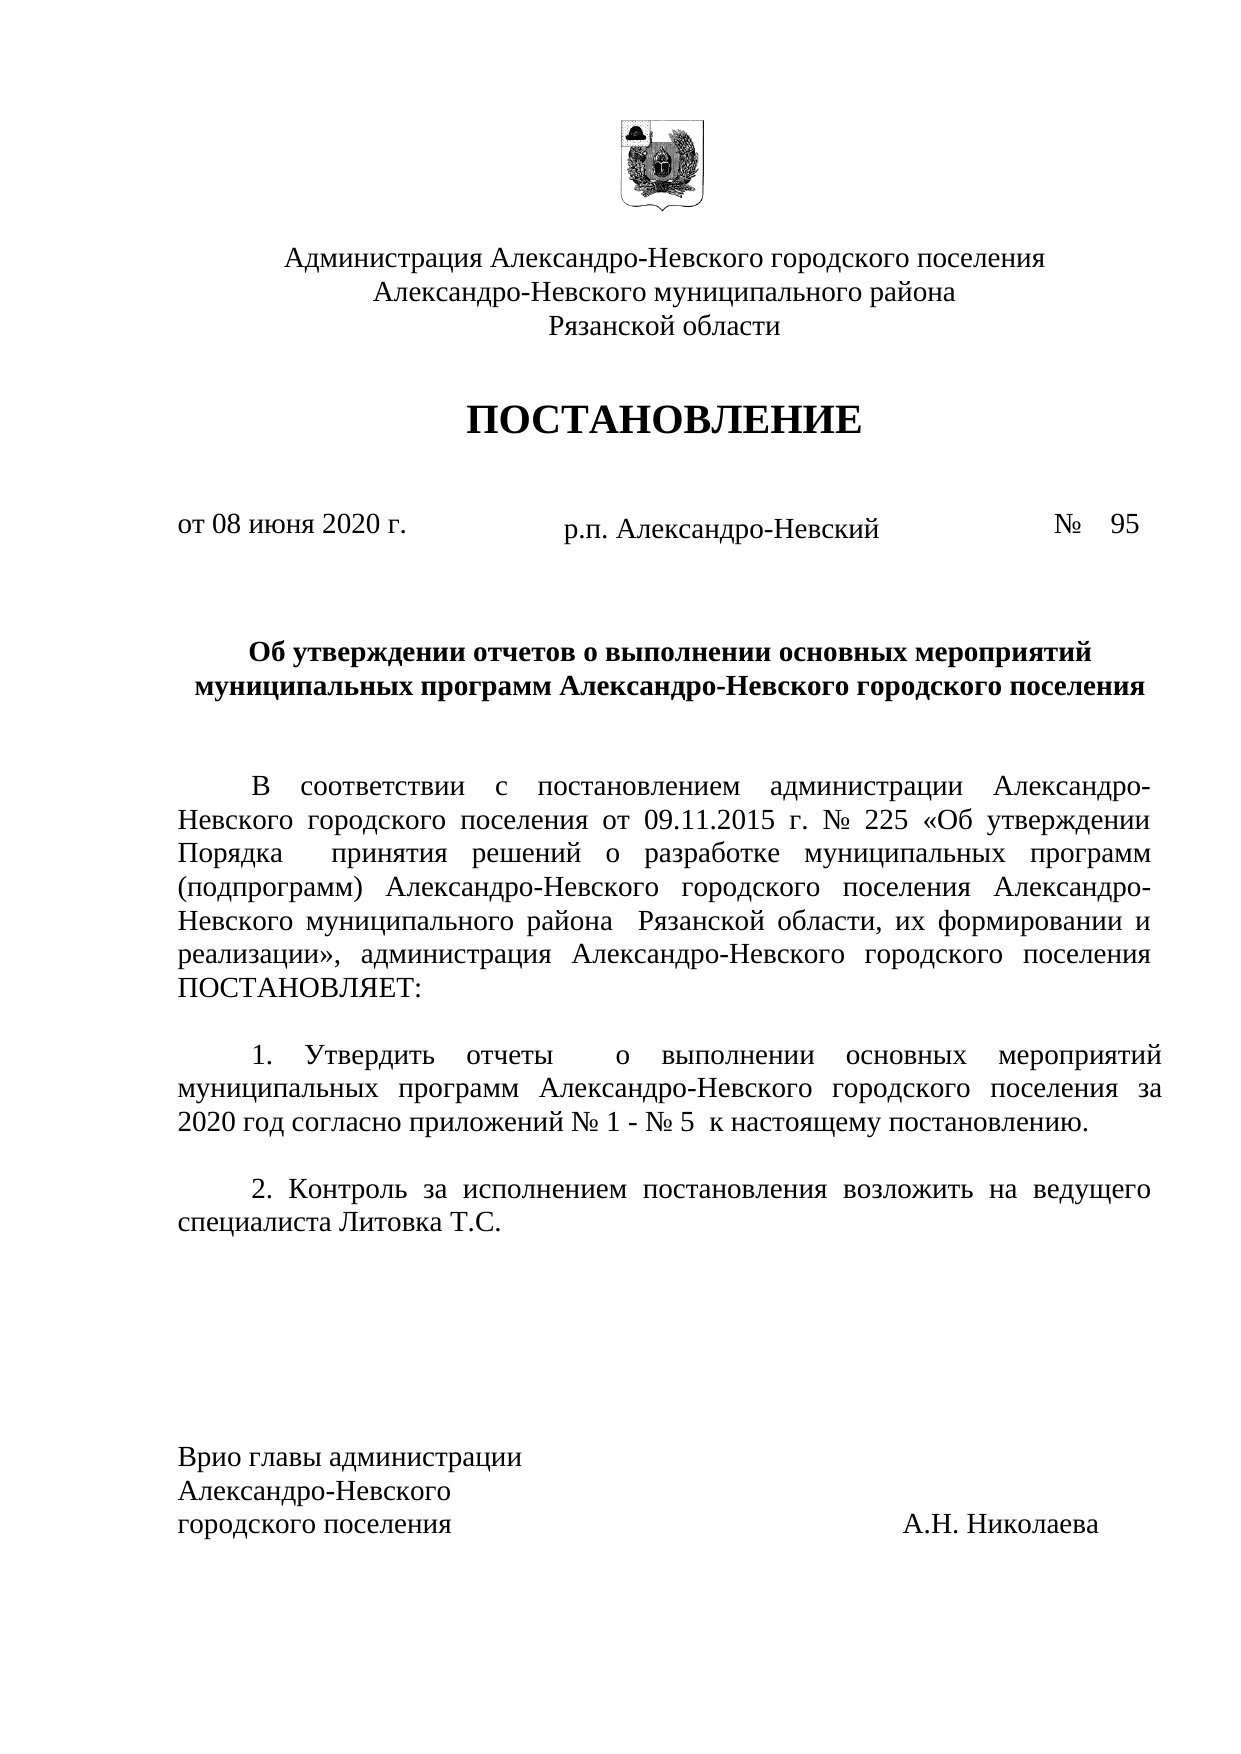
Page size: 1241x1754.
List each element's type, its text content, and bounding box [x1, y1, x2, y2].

table_header № 95 [945, 478, 1163, 545]
text 2. Контроль за исполнением постановления возложить на ведущего специалиста Литовка Т.С. [177, 1171, 1152, 1238]
table_header р.п. Александро-Невский [498, 478, 945, 545]
text Рязанской области [177, 308, 1152, 341]
text 1. Утвердить отчеты о выполнении основных мероприятий муниципальных программ Александро-Невского городского поселения за 2020 год согласно приложений № 1 - № 5 к настоящему постановлению. [177, 1037, 1163, 1137]
text Врио главы администрации [177, 1439, 1152, 1473]
text Александро-Невского муниципального района [177, 274, 1152, 308]
text муниципальных программ Александро-Невского городского поселения [177, 668, 1163, 701]
text ПОСТАНОВЛЕНИЕ [177, 395, 1152, 443]
picture [620, 118, 705, 212]
text Об утверждении отчетов о выполнении основных мероприятий [177, 634, 1163, 668]
text В соответствии с постановлением администрации Александро-Невского городского поселения от 09.11.2015 г. № 225 «Об утверждении Порядка принятия решений о разработке муниципальных программ (подпрограмм) Александро-Невского городского поселения Александро-Невского муниципального района Рязанской области, их формировании и реализации», администрация Александро-Невского городского поселения ПОСТАНОВЛЯЕТ: [177, 768, 1152, 1003]
text городского поселения А.Н. Николаева [177, 1506, 1152, 1540]
text Администрация Александро-Невского городского поселения [177, 241, 1152, 274]
text Александро-Невского [177, 1473, 1152, 1506]
table_header от 08 июня 2020 г. [166, 478, 498, 545]
